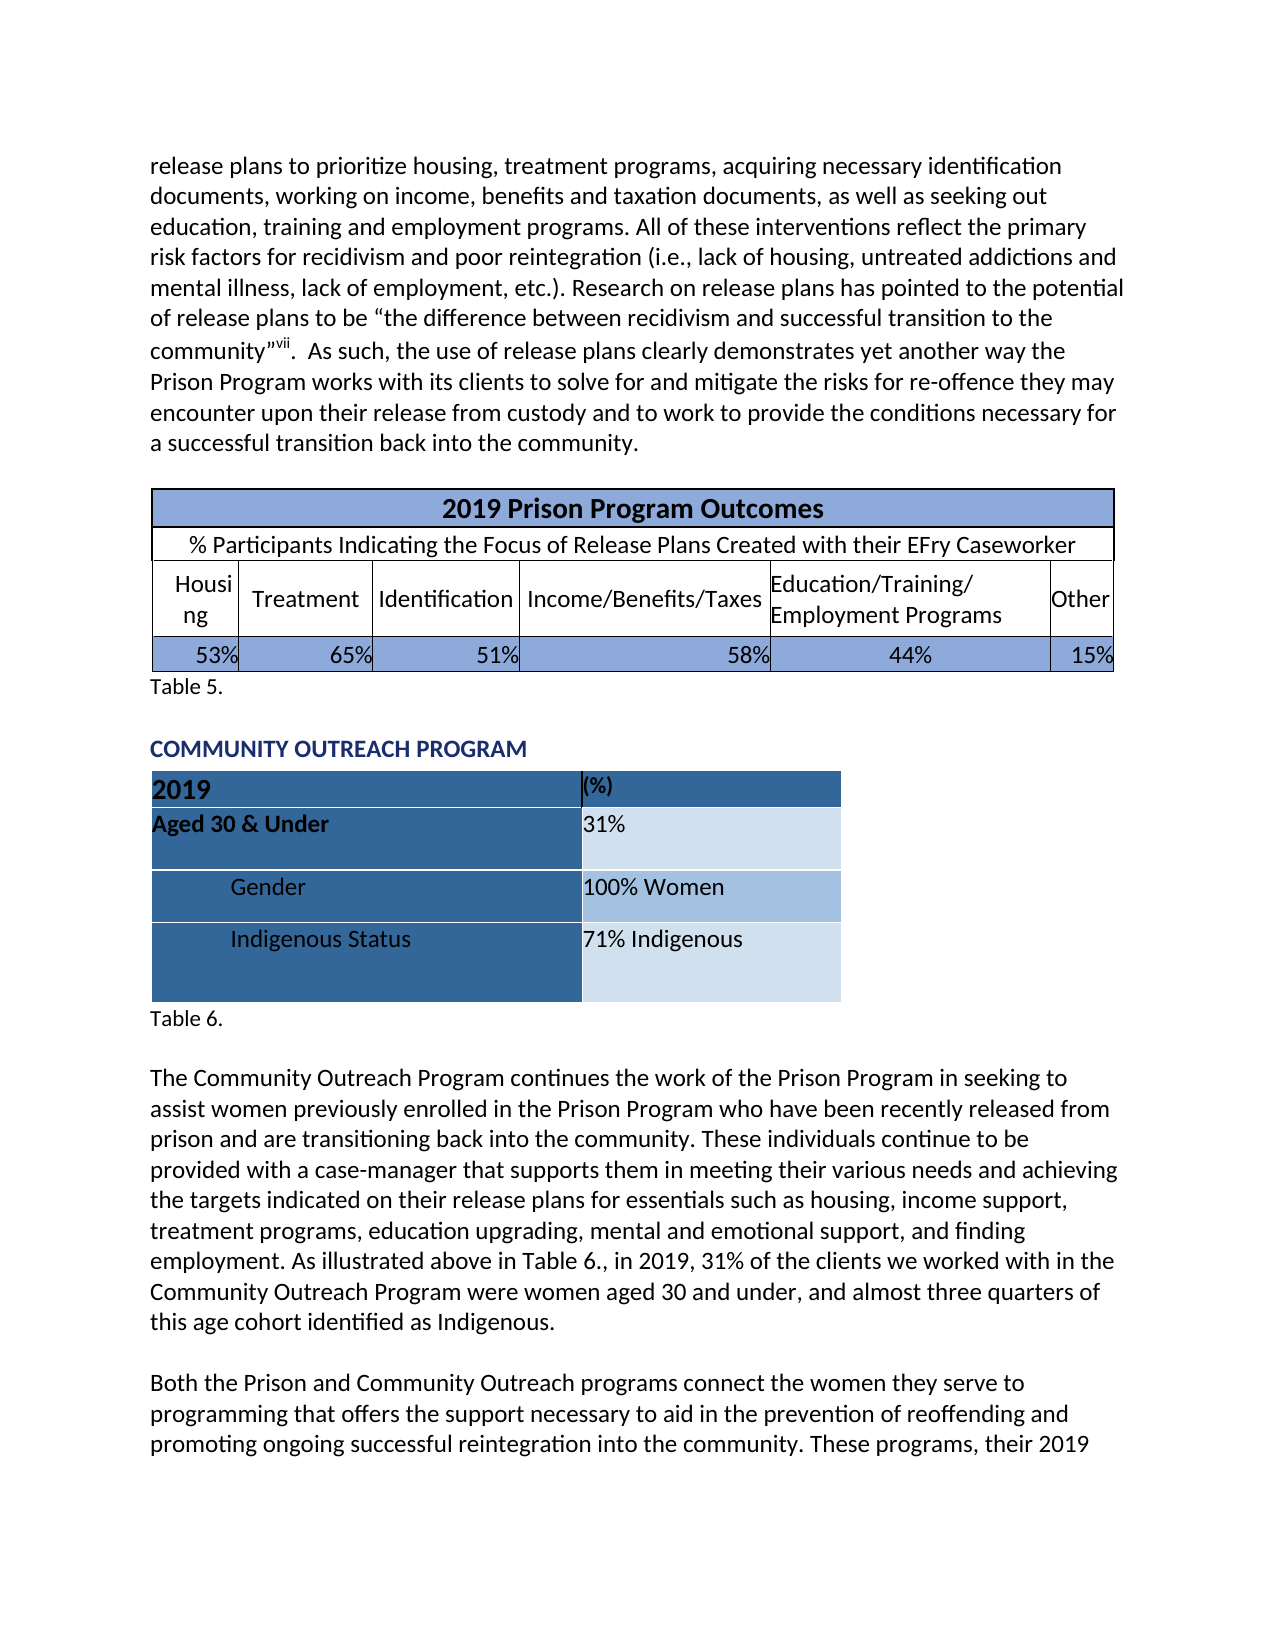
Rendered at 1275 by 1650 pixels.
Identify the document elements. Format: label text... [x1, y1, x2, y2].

table_cell 58% [520, 637, 770, 671]
table_cell 15% [1051, 636, 1113, 671]
table_header 2019 [152, 771, 581, 807]
table_cell 53% [153, 637, 238, 671]
table_cell 51% [373, 637, 519, 671]
table_cell Income/Benefits/Taxes [520, 561, 770, 636]
table_cell Aged 30 & Under [152, 808, 582, 869]
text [150, 150, 1125, 458]
table_cell % Participants Indicating the Focus of Release Plans Created with their EFry Caseworker [153, 528, 1113, 560]
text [150, 1367, 1125, 1459]
table_cell 31% [583, 808, 841, 869]
table_cell Identification [373, 561, 519, 636]
table_cell 44% [771, 637, 1050, 671]
subtitle COMMUNITY OUTREACH PROGRAM [150, 733, 1125, 763]
table_cell Indigenous Status [152, 923, 582, 1002]
table_cell Gender [152, 871, 582, 922]
table_header (%) [583, 771, 841, 807]
table_cell 65% [239, 637, 372, 671]
text Table 5. [150, 672, 1125, 700]
table_cell Other [1051, 560, 1113, 636]
table_cell Education/Training/Employment Programs [771, 561, 1050, 636]
table_cell 100% Women [583, 871, 841, 922]
text The Community Outreach Program continues the work of the Prison Program in seeking to assist women previously enrolled in the Prison Program who have been recently released from prison and are transitioning back into the community. These individuals continue to be provided with a case-manager that supports them in meeting their various needs and achieving the targets indicated on their release plans for essentials such as housing, income support, treatment programs, education upgrading, mental and emotional support, and finding employment. As illustrated above in Table 6., in 2019, 31% of the clients we worked with in the Community Outreach Program were women aged 30 and under, and almost three quarters of this age cohort identified as Indigenous. [150, 1062, 1125, 1337]
text Table 6. [150, 1004, 1125, 1032]
table_cell Treatment [239, 561, 372, 636]
table_header 2019 Prison Program Outcomes [153, 490, 1113, 526]
table_cell Housing [153, 561, 238, 636]
table_cell 71% Indigenous [583, 923, 841, 1002]
